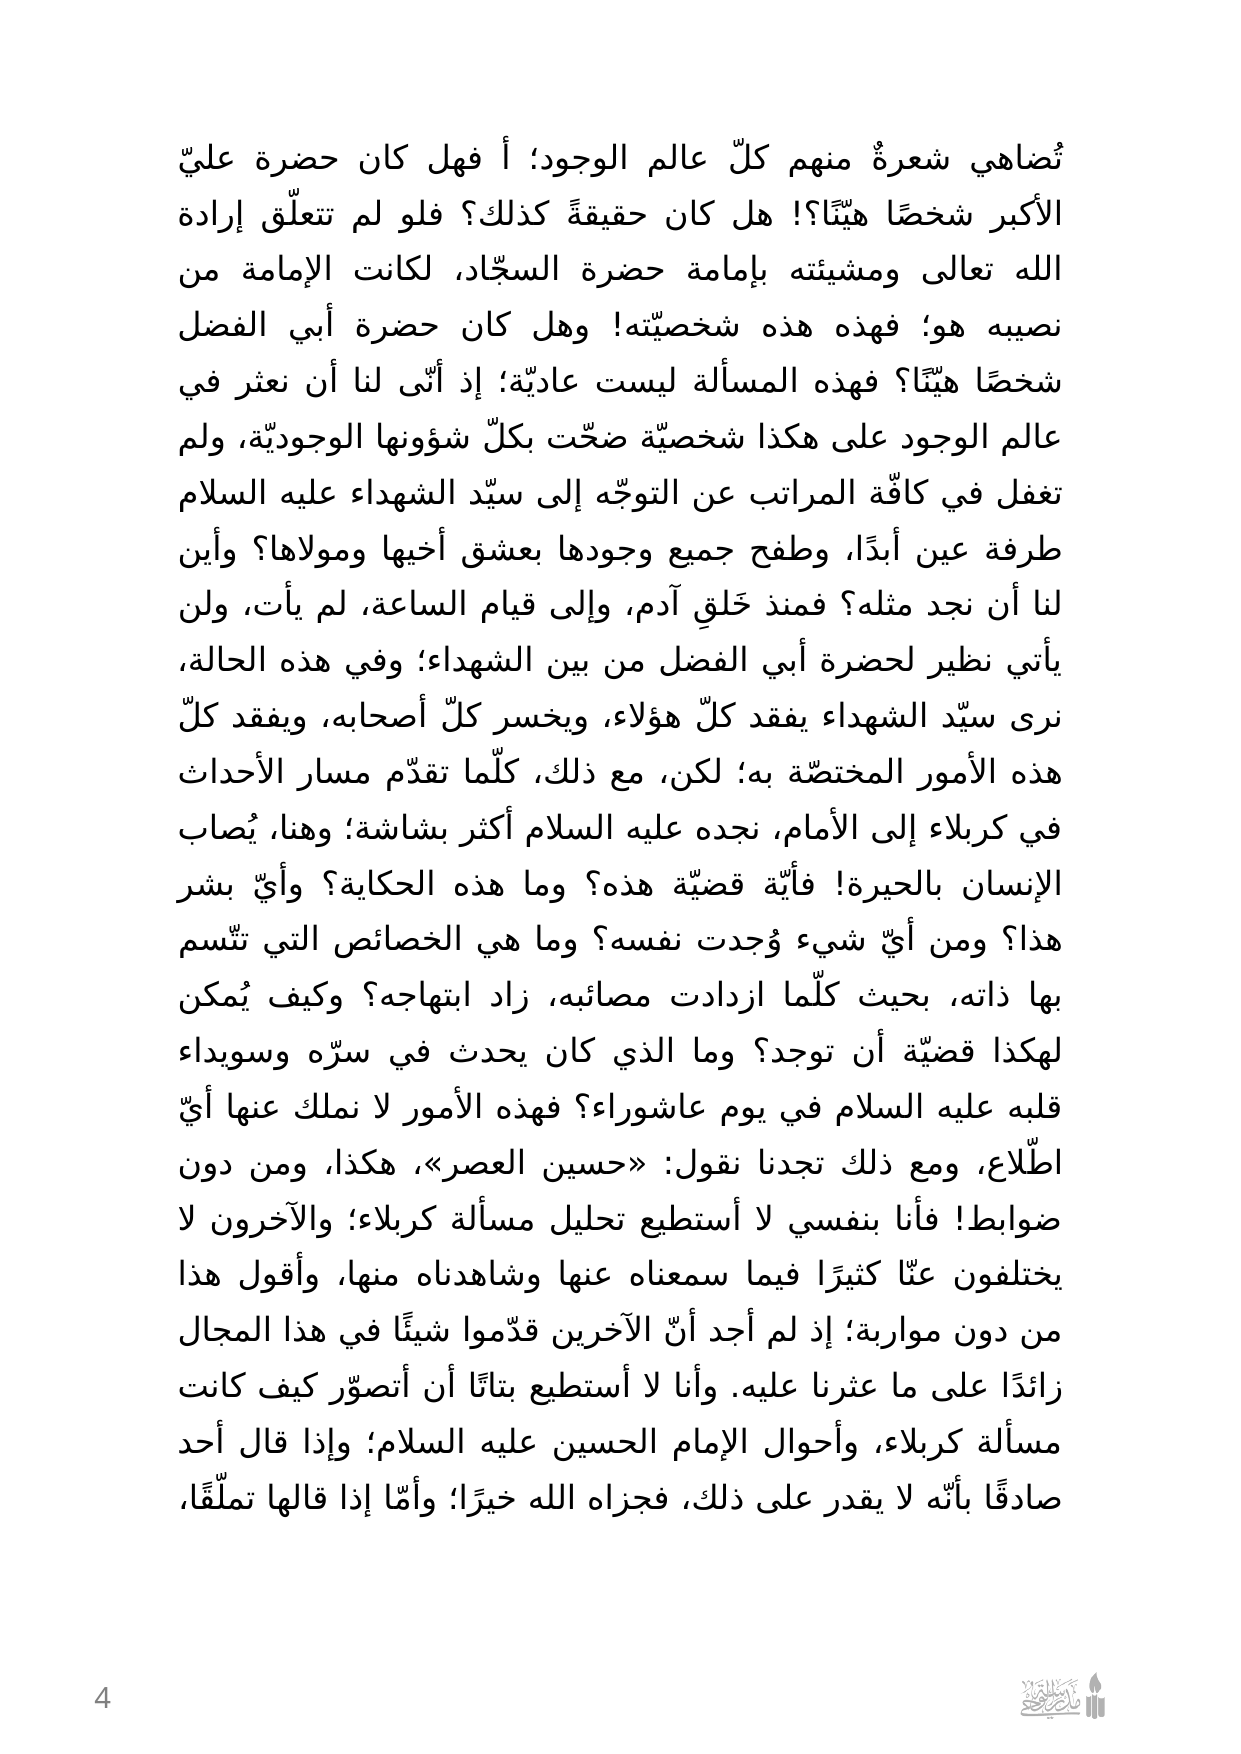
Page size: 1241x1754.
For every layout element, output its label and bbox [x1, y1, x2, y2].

picture [1020, 1672, 1105, 1719]
text [177, 136, 1063, 1532]
